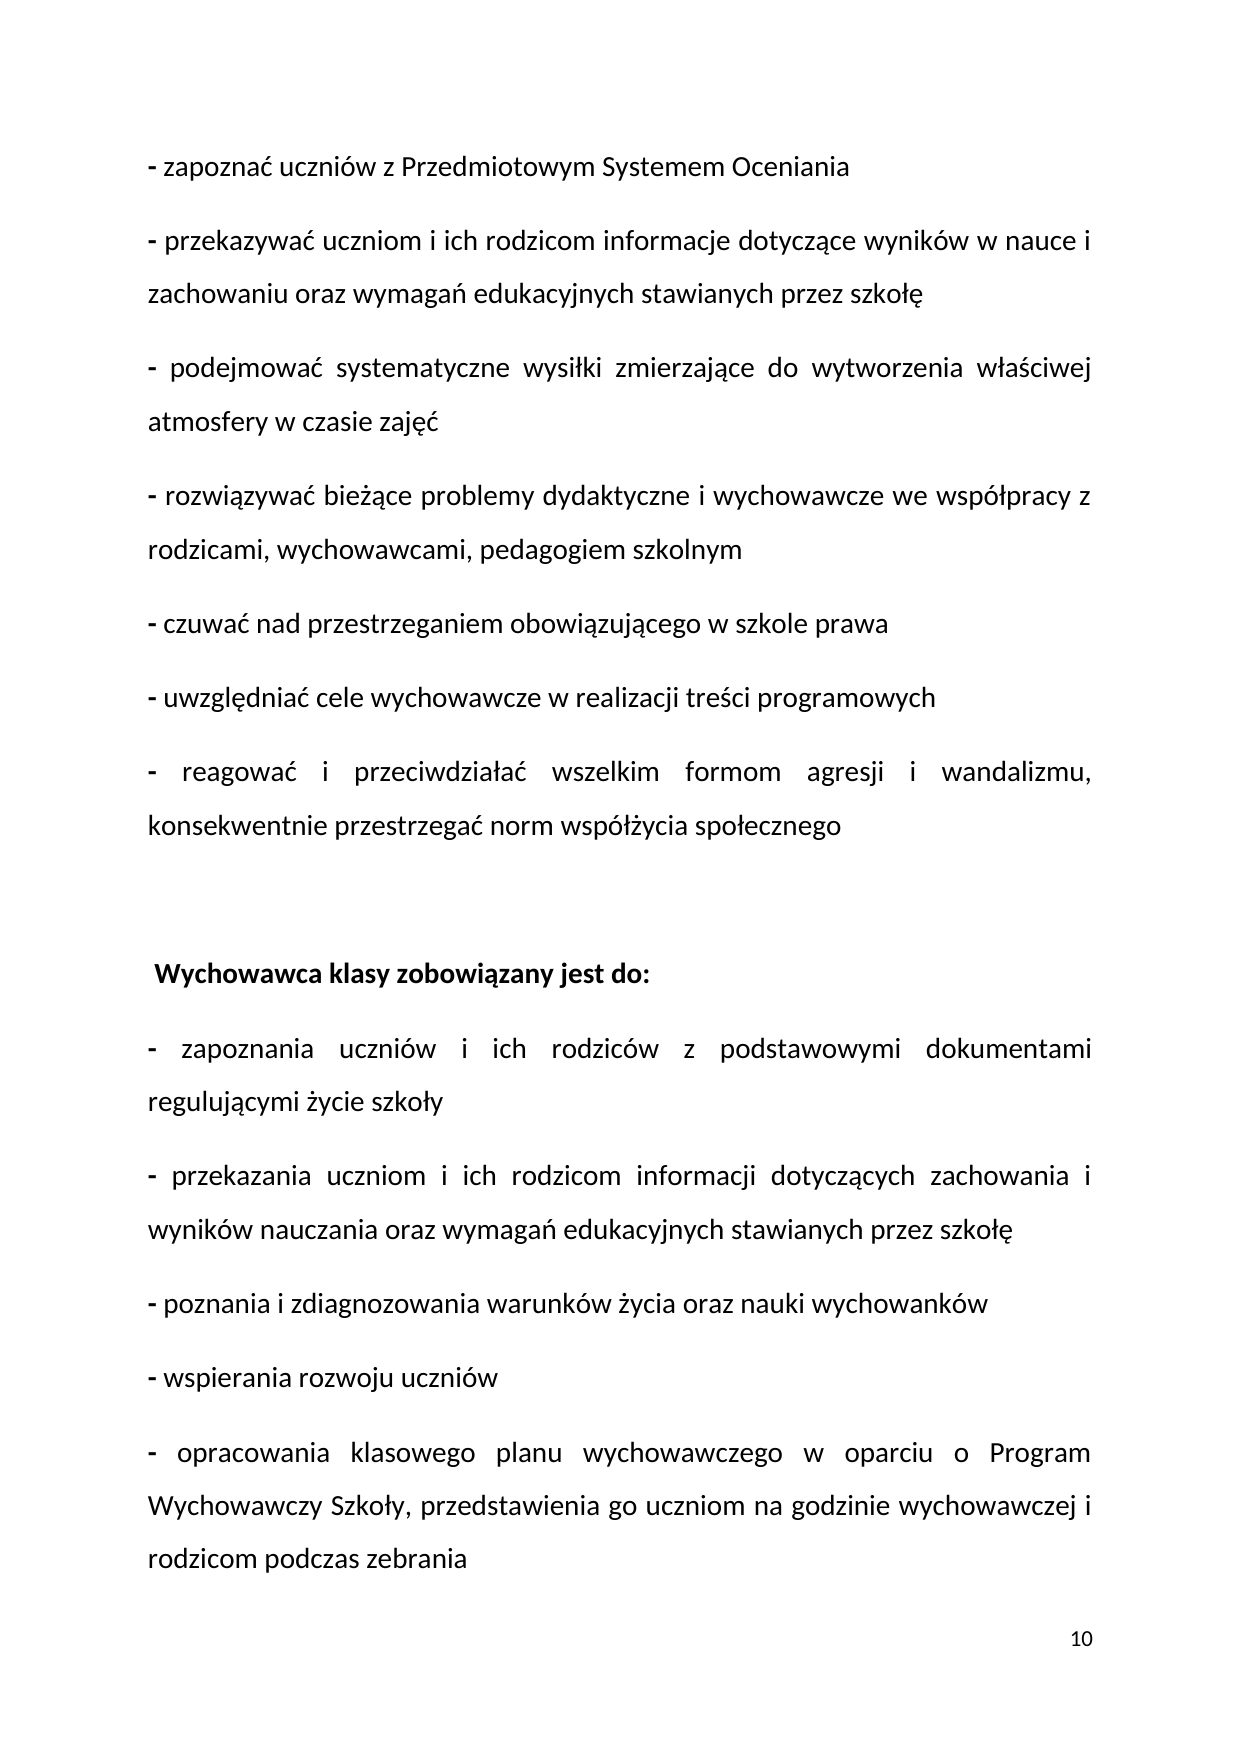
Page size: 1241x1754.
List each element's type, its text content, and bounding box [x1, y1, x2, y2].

text Wychowawca klasy zobowiązany jest do: [148, 956, 1093, 991]
text - reagować i przeciwdziałać wszelkim formom agresji i wandalizmu, konsekwentnie przestrzegać norm współżycia społecznego [148, 753, 1093, 843]
text - podejmować systematyczne wysiłki zmierzające do wytworzenia właściwej atmosfery w czasie zajęć [148, 349, 1093, 439]
text - zapoznania uczniów i ich rodziców z podstawowymi dokumentami regulującymi życie szkoły [148, 1030, 1093, 1119]
text - zapoznać uczniów z Przedmiotowym Systemem Oceniania [148, 148, 1093, 183]
text - opracowania klasowego planu wychowawczego w oparciu o Program Wychowawczy Szkoły, przedstawienia go uczniom na godzinie wychowawczej i rodzicom podczas zebrania [148, 1434, 1093, 1576]
text - wspierania rozwoju uczniów [148, 1359, 1093, 1395]
text - przekazywać uczniom i ich rodzicom informacje dotyczące wyników w nauce i zachowaniu oraz wymagań edukacyjnych stawianych przez szkołę [148, 222, 1093, 311]
text - poznania i zdiagnozowania warunków życia oraz nauki wychowanków [148, 1285, 1093, 1321]
text - rozwiązywać bieżące problemy dydaktyczne i wychowawcze we współpracy z rodzicami, wychowawcami, pedagogiem szkolnym [148, 477, 1093, 566]
text - przekazania uczniom i ich rodzicom informacji dotyczących zachowania i wyników nauczania oraz wymagań edukacyjnych stawianych przez szkołę [148, 1157, 1093, 1247]
text - czuwać nad przestrzeganiem obowiązującego w szkole prawa [148, 605, 1093, 641]
text - uwzględniać cele wychowawcze w realizacji treści programowych [148, 679, 1093, 715]
